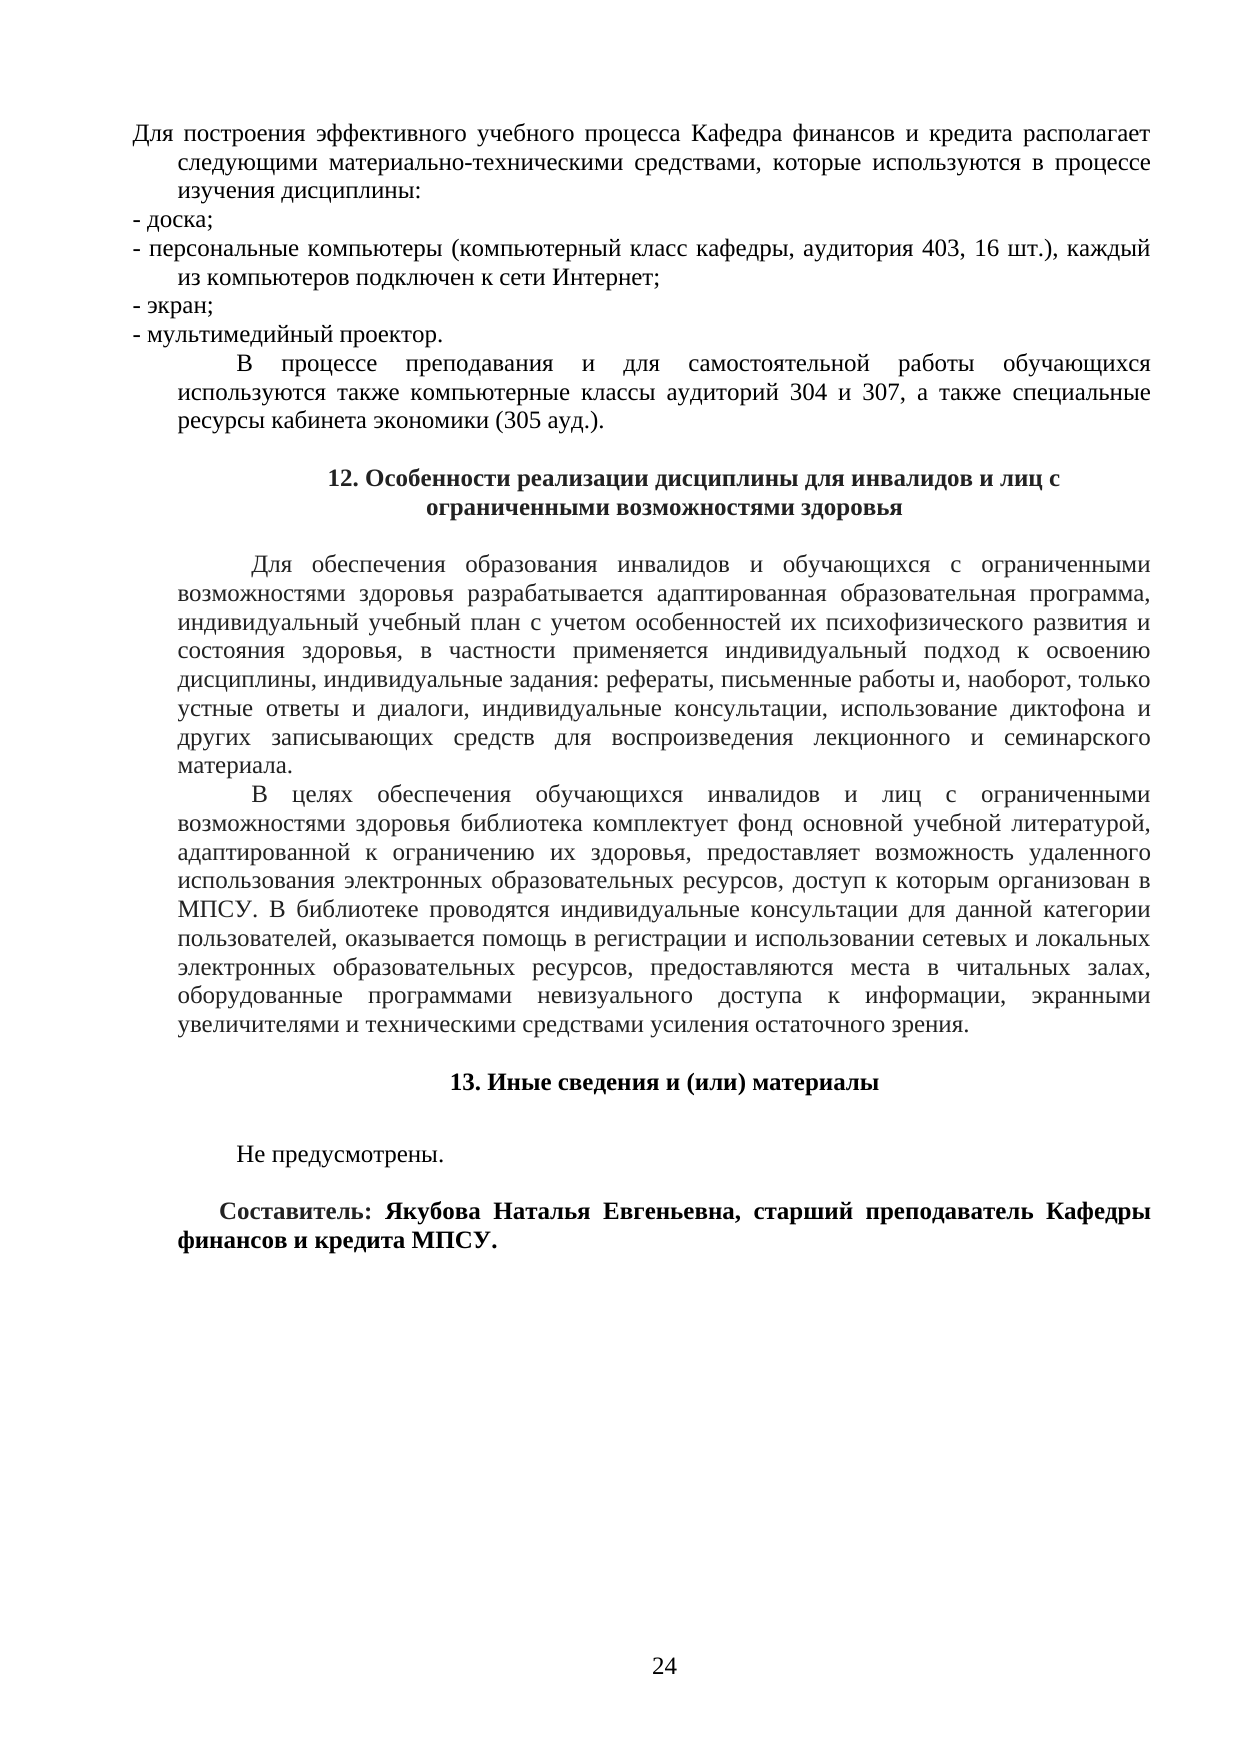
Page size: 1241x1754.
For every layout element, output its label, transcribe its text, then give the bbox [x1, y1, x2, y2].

list - мультимедийный проектор. [132, 319, 1152, 348]
list - экран; [132, 291, 1152, 319]
list - доска; [132, 204, 1152, 233]
text В целях обеспечения обучающихся инвалидов и лиц с ограниченными возможностями здоровья библиотека комплектует фонд основной учебной литературой, адаптированной к ограничению их здоровья, предоставляет возможность удаленного использования электронных образовательных ресурсов, доступ к которым организован в МПСУ. В библиотеке проводятся индивидуальные консультации для данной категории пользователей, оказывается помощь в регистрации и использовании сетевых и локальных электронных образовательных ресурсов, предоставляются места в читальных залах, оборудованные программами невизуального доступа к информации, экранными увеличителями и техническими средствами усиления остаточного зрения. [177, 779, 1152, 1038]
text Составитель: Якубова Наталья Евгеньевна, старший преподаватель Кафедры финансов и кредита МПСУ. [177, 1196, 1152, 1254]
text 13. Иные сведения и (или) материалы [177, 1067, 1152, 1096]
text В процессе преподавания и для самостоятельной работы обучающихся используются также компьютерные классы аудиторий 304 и 307, а также специальные ресурсы кабинета экономики (305 ауд.). [177, 348, 1152, 434]
list - персональные компьютеры (компьютерный класс кафедры, аудитория 403, 16 шт.), каждый из компьютеров подключен к сети Интернет; [132, 233, 1152, 291]
text 12. Особенности реализации дисциплины для инвалидов и лиц с ограниченными возможностями здоровья [177, 463, 1152, 521]
text Не предусмотрены. [177, 1139, 1152, 1167]
list Для построения эффективного учебного процесса Кафедра финансов и кредита располагает следующими материально-техническими средствами, которые используются в процессе изучения дисциплины: [132, 118, 1152, 204]
text Для обеспечения образования инвалидов и обучающихся с ограниченными возможностями здоровья разрабатывается адаптированная образовательная программа, индивидуальный учебный план с учетом особенностей их психофизического развития и состояния здоровья, в частности применяется индивидуальный подход к освоению дисциплины, индивидуальные задания: рефераты, письменные работы и, наоборот, только устные ответы и диалоги, индивидуальные консультации, использование диктофона и других записывающих средств для воспроизведения лекционного и семинарского материала. [177, 549, 1152, 779]
